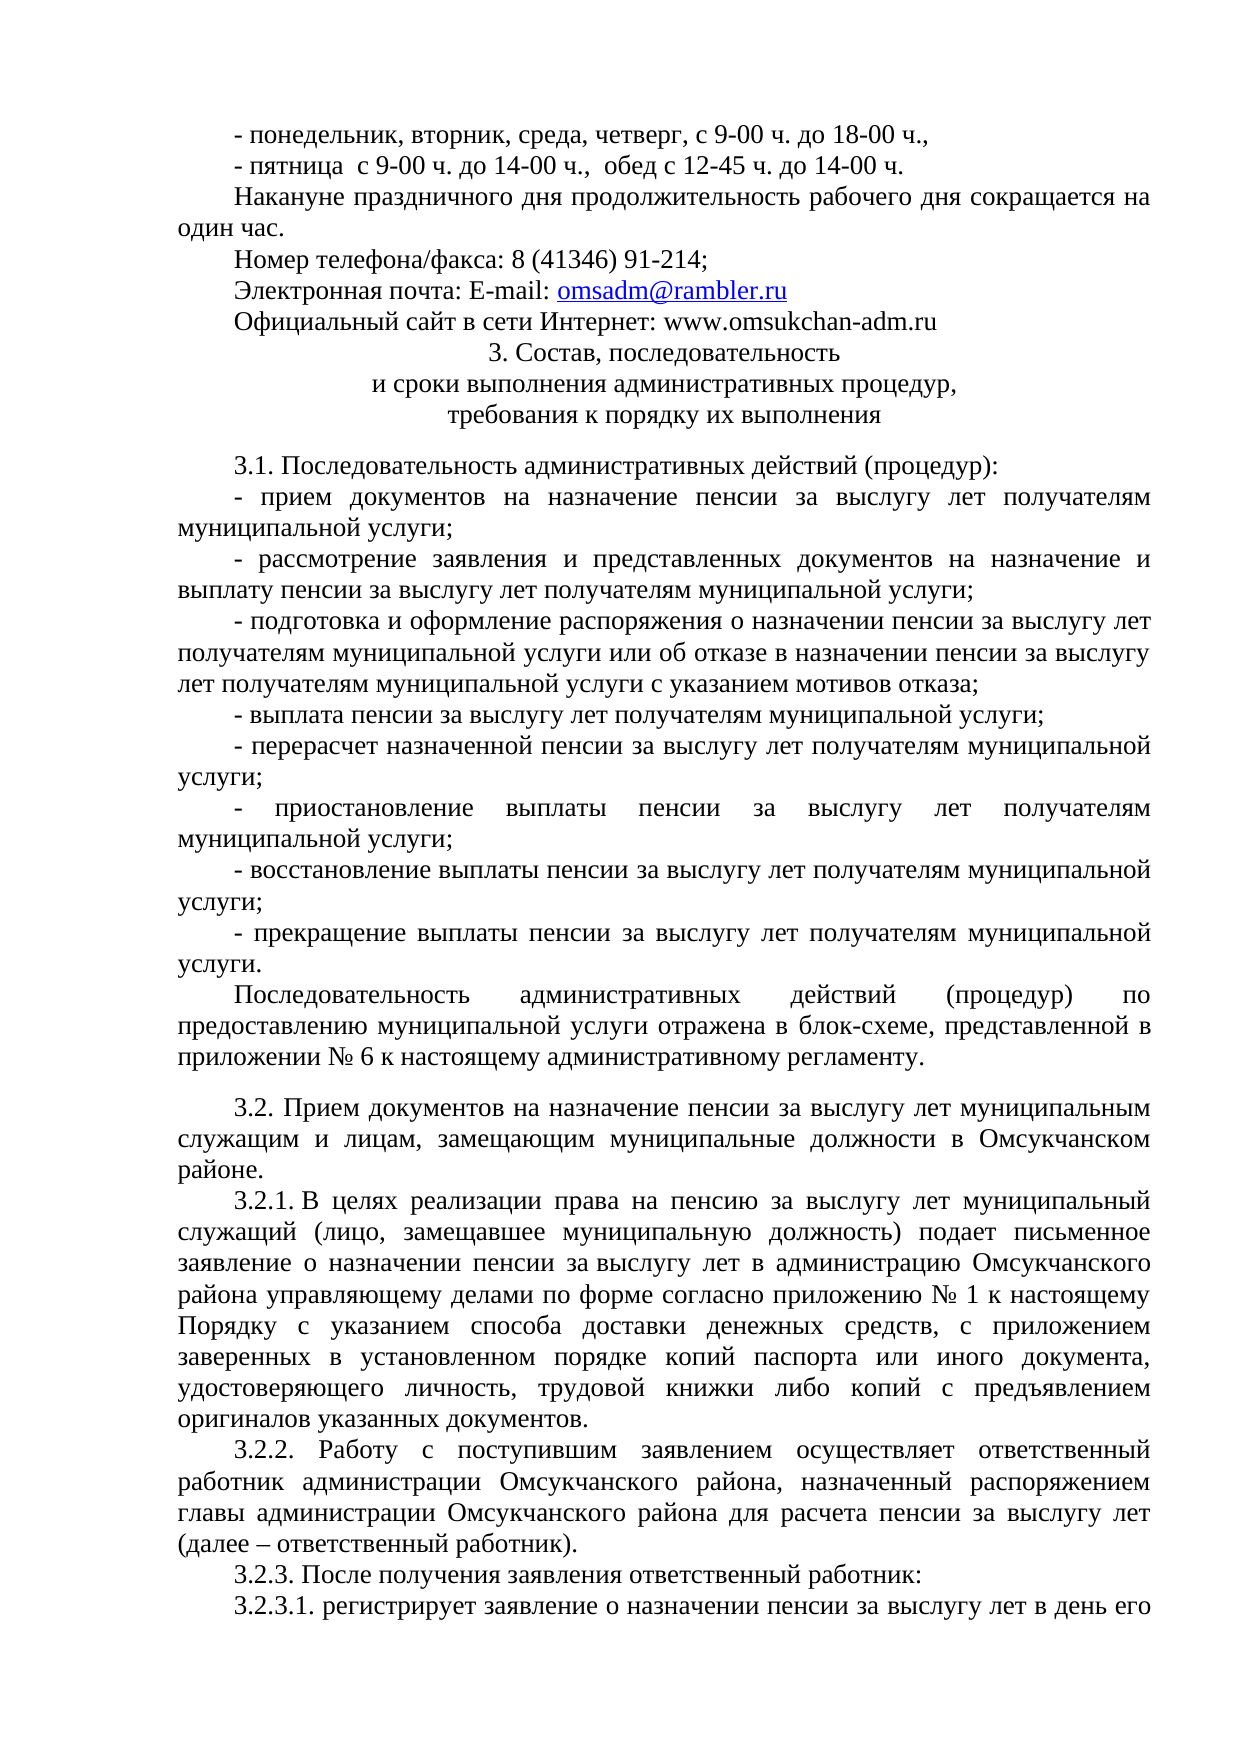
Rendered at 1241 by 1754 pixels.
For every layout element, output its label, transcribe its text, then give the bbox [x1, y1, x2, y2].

text 3.2.3. После получения заявления ответственный работник: [177, 1558, 1152, 1589]
text 3.2.1. В целях реализации права на пенсию за выслугу лет муниципальный служащий (лицо, замещавшее муниципальную должность) подает письменное заявление о назначении пенсии за выслугу лет в администрацию Омсукчанского района управляющему делами по форме согласно приложению № 1 к настоящему Порядку с указанием способа доставки денежных средств, с приложением заверенных в установленном порядке копий паспорта или иного документа, удостоверяющего личность, трудовой книжки либо копий с предъявлением оригиналов указанных документов. [177, 1184, 1152, 1433]
text - понедельник, вторник, среда, четверг, с 9-00 ч. до 18-00 ч., [177, 118, 1152, 149]
text - восстановление выплаты пенсии за выслугу лет получателям муниципальной услуги; [177, 854, 1152, 916]
text Электронная почта: E-mail: omsadm@rambler.ru [177, 274, 1152, 305]
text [177, 1589, 1152, 1620]
text 3.2.2. Работу с поступившим заявлением осуществляет ответственный работник администрации Омсукчанского района, назначенный распоряжением главы администрации Омсукчанского района для расчета пенсии за выслугу лет (далее – ответственный работник). [177, 1433, 1152, 1558]
text Номер телефона/факса: 8 (41346) 91-214; [177, 243, 1152, 274]
text - прием документов на назначение пенсии за выслугу лет получателям муниципальной услуги; [177, 480, 1152, 542]
text Последовательность административных действий (процедур) по предоставлению муниципальной услуги отражена в блок-схеме, представленной в приложении № 6 к настоящему административному регламенту. [177, 978, 1152, 1072]
text - приостановление выплаты пенсии за выслугу лет получателям муниципальной услуги; [177, 791, 1152, 854]
text - рассмотрение заявления и представленных документов на назначение и выплату пенсии за выслугу лет получателям муниципальной услуги; [177, 542, 1152, 604]
text требования к порядку их выполнения [177, 398, 1152, 429]
text 3.2. Прием документов на назначение пенсии за выслугу лет муниципальным служащим и лицам, замещающим муниципальные должности в Омсукчанском районе. [177, 1091, 1152, 1184]
text 3. Состав, последовательность [177, 336, 1152, 367]
text - перерасчет назначенной пенсии за выслугу лет получателям муниципальной услуги; [177, 729, 1152, 791]
text Официальный сайт в сети Интернет: www.omsukchan-adm.ru [177, 305, 1152, 336]
text - подготовка и оформление распоряжения о назначении пенсии за выслугу лет получателям муниципальной услуги или об отказе в назначении пенсии за выслугу лет получателям муниципальной услуги с указанием мотивов отказа; [177, 604, 1152, 698]
text 3.1. Последовательность административных действий (процедур): [177, 449, 1152, 480]
text Накануне праздничного дня продолжительность рабочего дня сокращается на один час. [177, 180, 1152, 243]
text - прекращение выплаты пенсии за выслугу лет получателям муниципальной услуги. [177, 916, 1152, 978]
text - пятница с 9-00 ч. до 14-00 ч., обед с 12-45 ч. до 14-00 ч. [177, 149, 1152, 180]
text - выплата пенсии за выслугу лет получателям муниципальной услуги; [177, 698, 1152, 729]
text и сроки выполнения административных процедур, [177, 367, 1152, 398]
